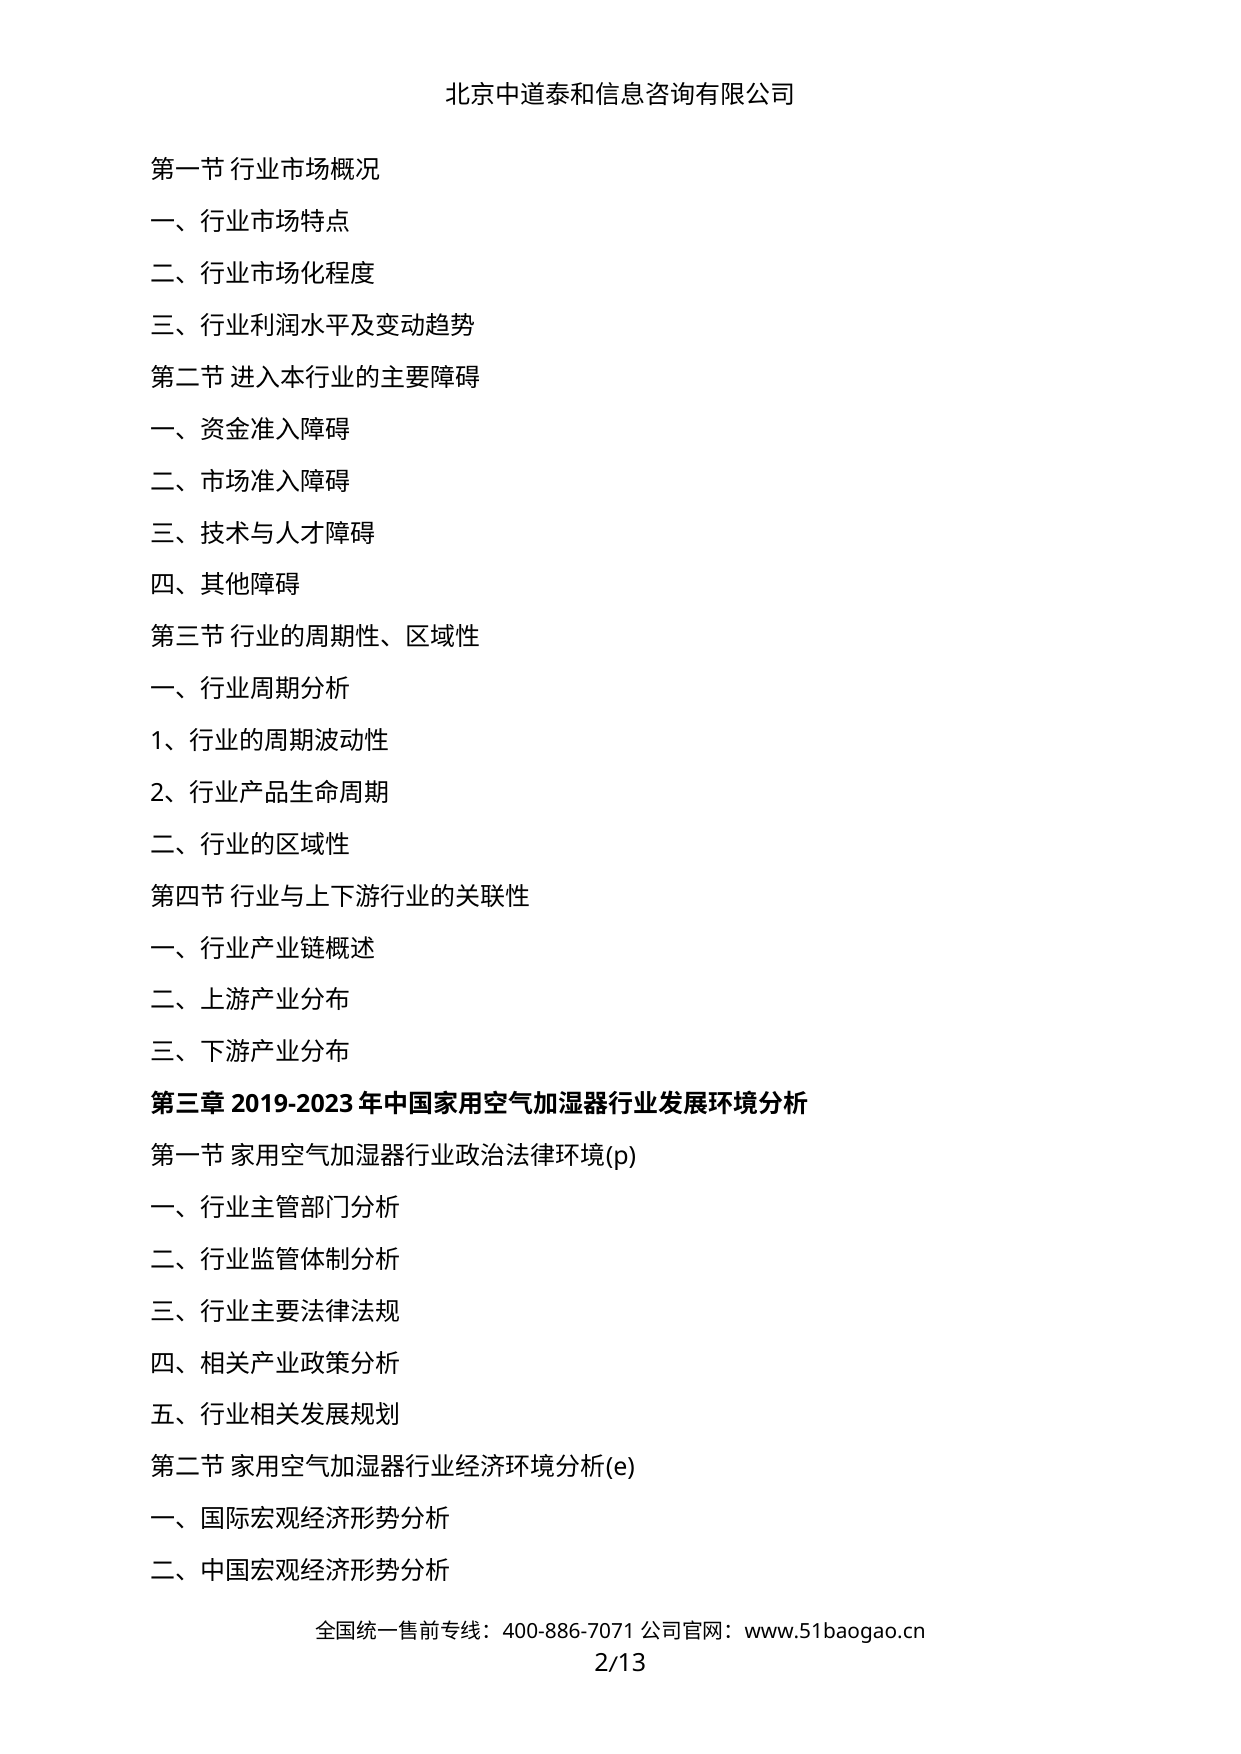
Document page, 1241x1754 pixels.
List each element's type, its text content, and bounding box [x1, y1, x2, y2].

text 三、行业利润水平及变动趋势 [150, 306, 1090, 342]
text 二、行业的区域性 [150, 824, 1090, 861]
text 三、行业主要法律法规 [150, 1291, 1090, 1327]
text 一、资金准入障碍 [150, 409, 1090, 446]
text 二、行业监管体制分析 [150, 1239, 1090, 1276]
text 二、中国宏观经济形势分析 [150, 1551, 1090, 1587]
text 第二节 家用空气加湿器行业经济环境分析(e) [150, 1447, 1090, 1483]
text 1、行业的周期波动性 [150, 721, 1090, 757]
text 二、行业市场化程度 [150, 254, 1090, 290]
text 四、其他障碍 [150, 565, 1090, 601]
text 二、上游产业分布 [150, 980, 1090, 1016]
text 第二节 进入本行业的主要障碍 [150, 357, 1090, 394]
text 一、国际宏观经济形势分析 [150, 1499, 1090, 1535]
text 三、下游产业分布 [150, 1032, 1090, 1068]
text 第一节 行业市场概况 [150, 150, 1090, 186]
text 一、行业主管部门分析 [150, 1187, 1090, 1224]
text 一、行业市场特点 [150, 202, 1090, 238]
text 三、技术与人才障碍 [150, 513, 1090, 549]
text 2、行业产品生命周期 [150, 772, 1090, 809]
text 第四节 行业与上下游行业的关联性 [150, 876, 1090, 912]
text 四、相关产业政策分析 [150, 1343, 1090, 1379]
text 第三章 2019-2023年中国家用空气加湿器行业发展环境分析 [150, 1084, 1090, 1120]
text 一、行业产业链概述 [150, 928, 1090, 964]
text 一、行业周期分析 [150, 669, 1090, 705]
text 二、市场准入障碍 [150, 461, 1090, 497]
text 第三节 行业的周期性、区域性 [150, 617, 1090, 653]
text 第一节 家用空气加湿器行业政治法律环境(p) [150, 1136, 1090, 1172]
text 五、行业相关发展规划 [150, 1395, 1090, 1431]
